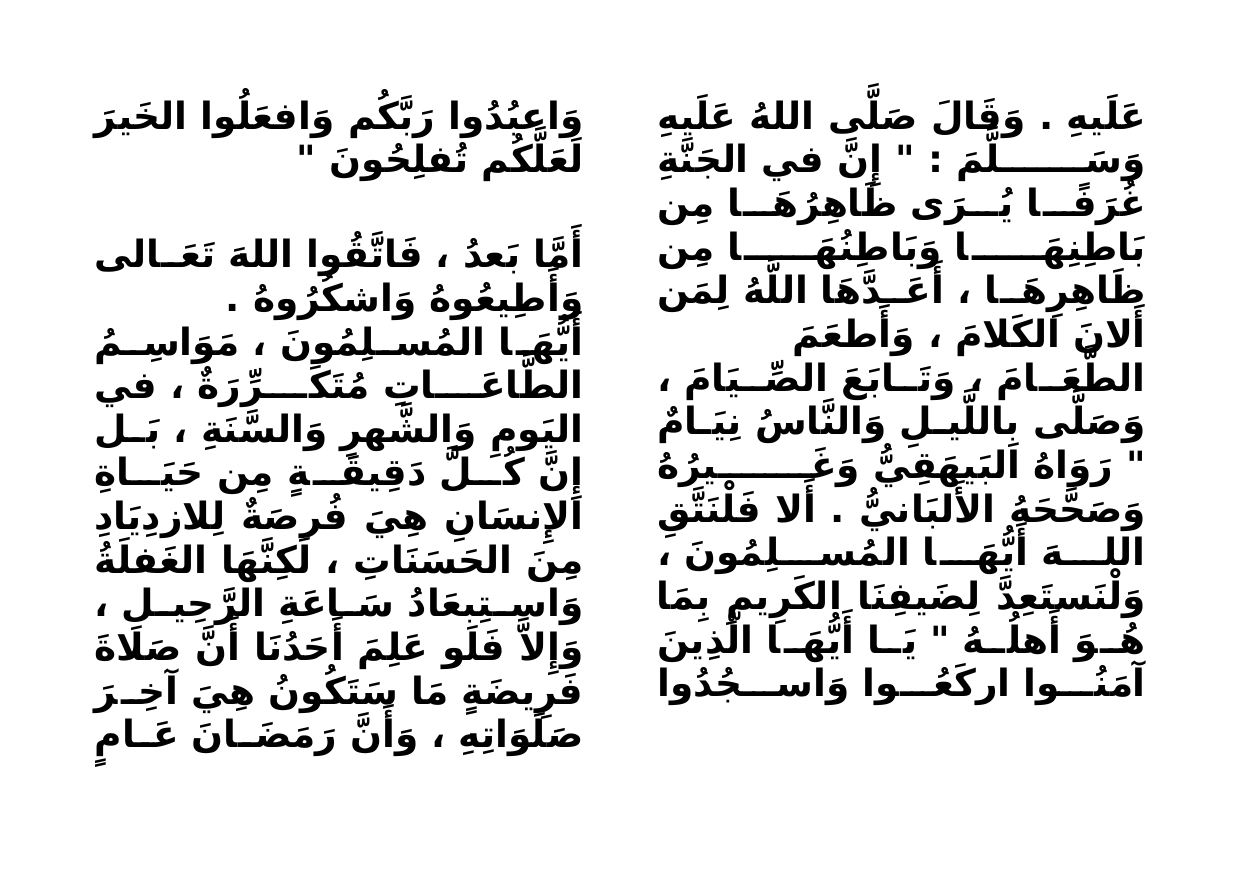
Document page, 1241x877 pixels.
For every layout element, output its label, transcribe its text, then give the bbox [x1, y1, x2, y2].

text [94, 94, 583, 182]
text أَمَّا بَعدُ ، فَاتَّقُوا اللهَ تَعَالى وَأَطِيعُوهُ وَاشكُرُوهُ . [94, 233, 583, 320]
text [94, 320, 583, 757]
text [657, 94, 1146, 706]
